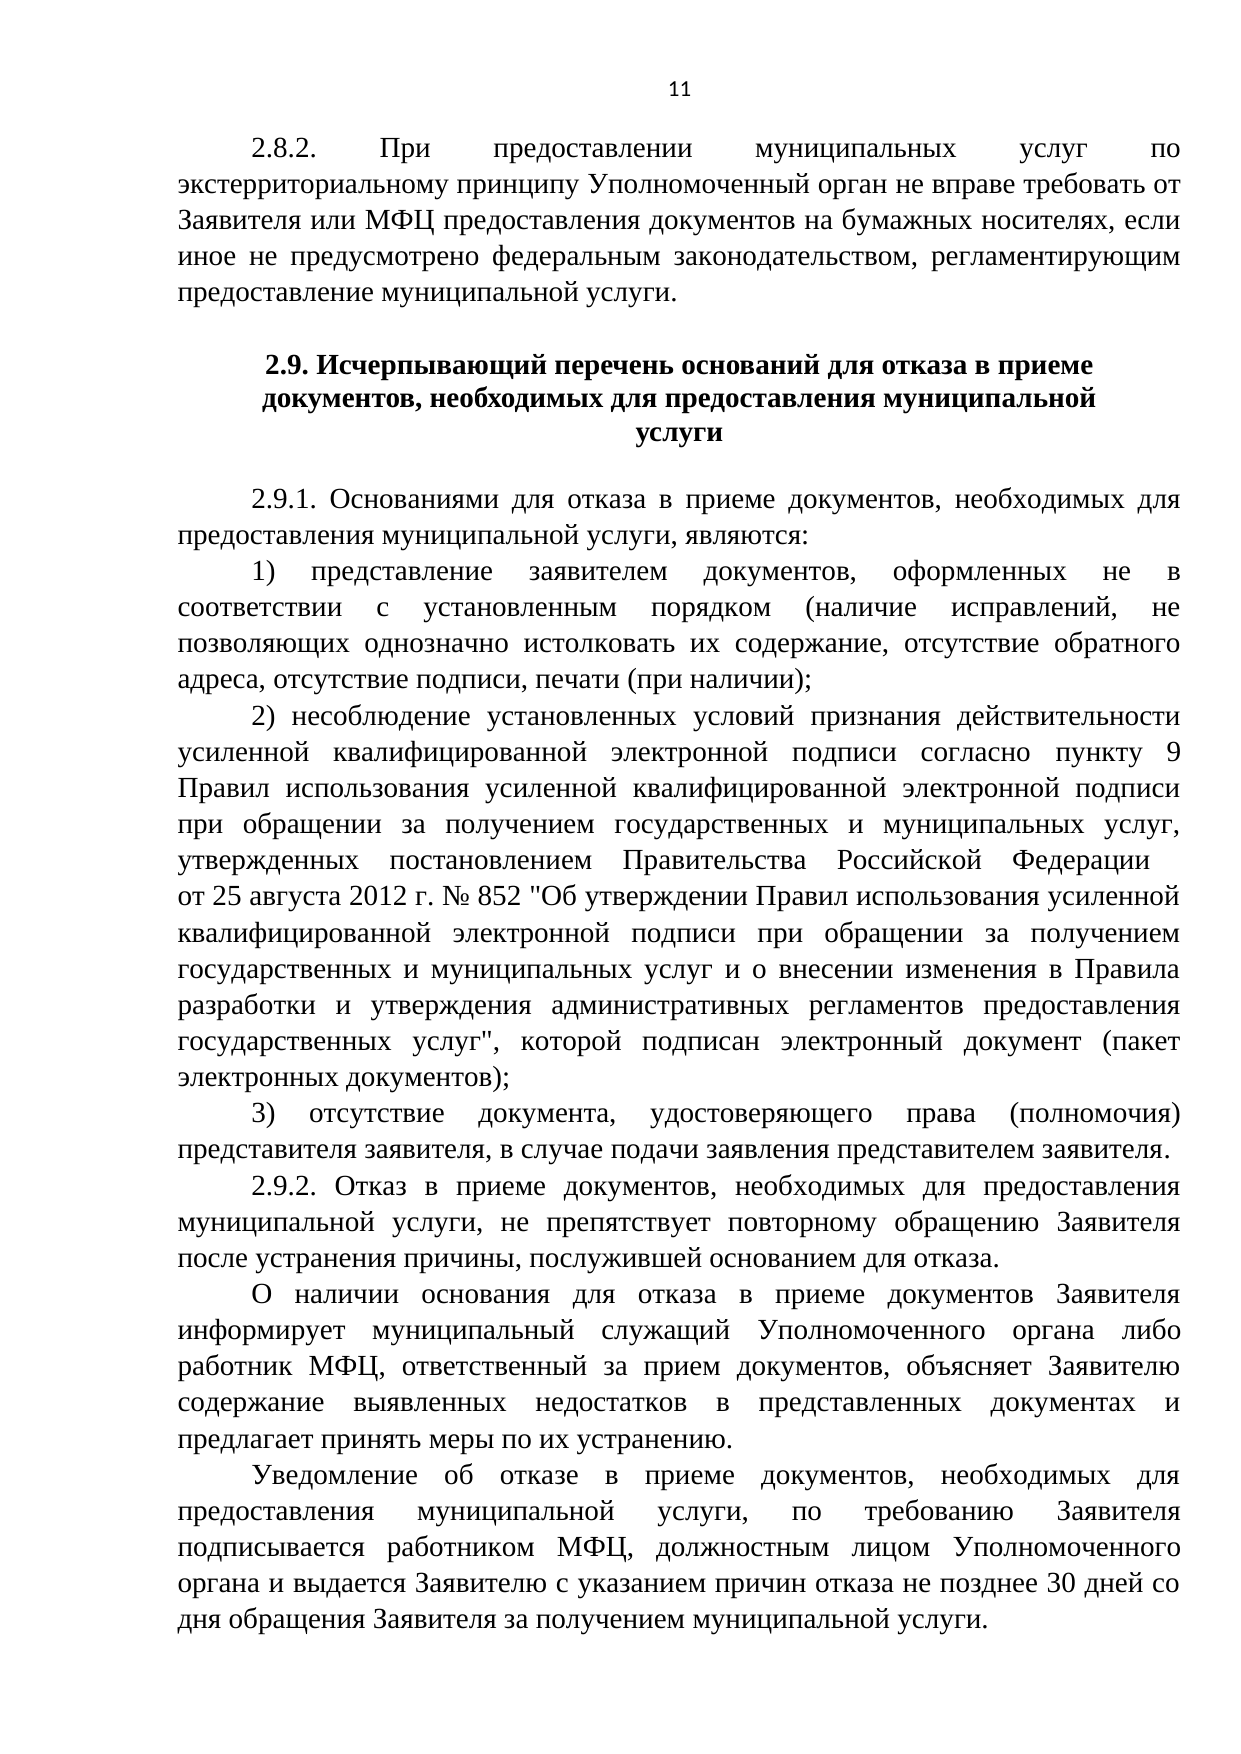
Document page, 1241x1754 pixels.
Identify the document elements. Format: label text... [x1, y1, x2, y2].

text 1) представление заявителем документов, оформленных не в соответствии с установленным порядком (наличие исправлений, не позволяющих однозначно истолковать их содержание, отсутствие обратного адреса, отсутствие подписи, печати (при наличии); [177, 553, 1181, 695]
text О наличии основания для отказа в приеме документов Заявителя информирует муниципальный служащий Уполномоченного органа либо работник МФЦ, ответственный за прием документов, объясняет Заявителю содержание выявленных недостатков в представленных документах и предлагает принять меры по их устранению. [177, 1276, 1181, 1454]
text 2.8.2. При предоставлении муниципальных услуг по экстерриториальному принципу Уполномоченный орган не вправе требовать от Заявителя или МФЦ предоставления документов на бумажных носителях, если иное не предусмотрено федеральным законодательством, регламентирующим предоставление муниципальной услуги. [177, 130, 1181, 308]
text 2.9.1. Основаниями для отказа в приеме документов, необходимых для предоставления муниципальной услуги, являются: [177, 481, 1181, 551]
text 2.9.2. Отказ в приеме документов, необходимых для предоставления муниципальной услуги, не препятствует повторному обращению Заявителя после устранения причины, послужившей основанием для отказа. [177, 1168, 1181, 1273]
text 2) несоблюдение установленных условий признания действительности усиленной квалифицированной электронной подписи согласно пункту 9 Правил использования усиленной квалифицированной электронной подписи при обращении за получением государственных и муниципальных услуг, утвержденных постановлением Правительства Российской Федерации от 25 августа 2012 г. № 852 "Об утверждении Правил использования усиленной квалифицированной электронной подписи при обращении за получением государственных и муниципальных услуг и о внесении изменения в Правила разработки и утверждения административных регламентов предоставления государственных услуг", которой подписан электронный документ (пакет электронных документов); [177, 698, 1181, 1093]
text 2.9. Исчерпывающий перечень оснований для отказа в приеме документов, необходимых для предоставления муниципальной услуги [236, 347, 1122, 447]
text 3) отсутствие документа, удостоверяющего права (полномочия) представителя заявителя, в случае подачи заявления представителем заявителя. [177, 1095, 1181, 1165]
text Уведомление об отказе в приеме документов, необходимых для предоставления муниципальной услуги, по требованию Заявителя подписывается работником МФЦ, должностным лицом Уполномоченного органа и выдается Заявителю с указанием причин отказа не позднее 30 дней со дня обращения Заявителя за получением муниципальной услуги. [177, 1457, 1181, 1635]
